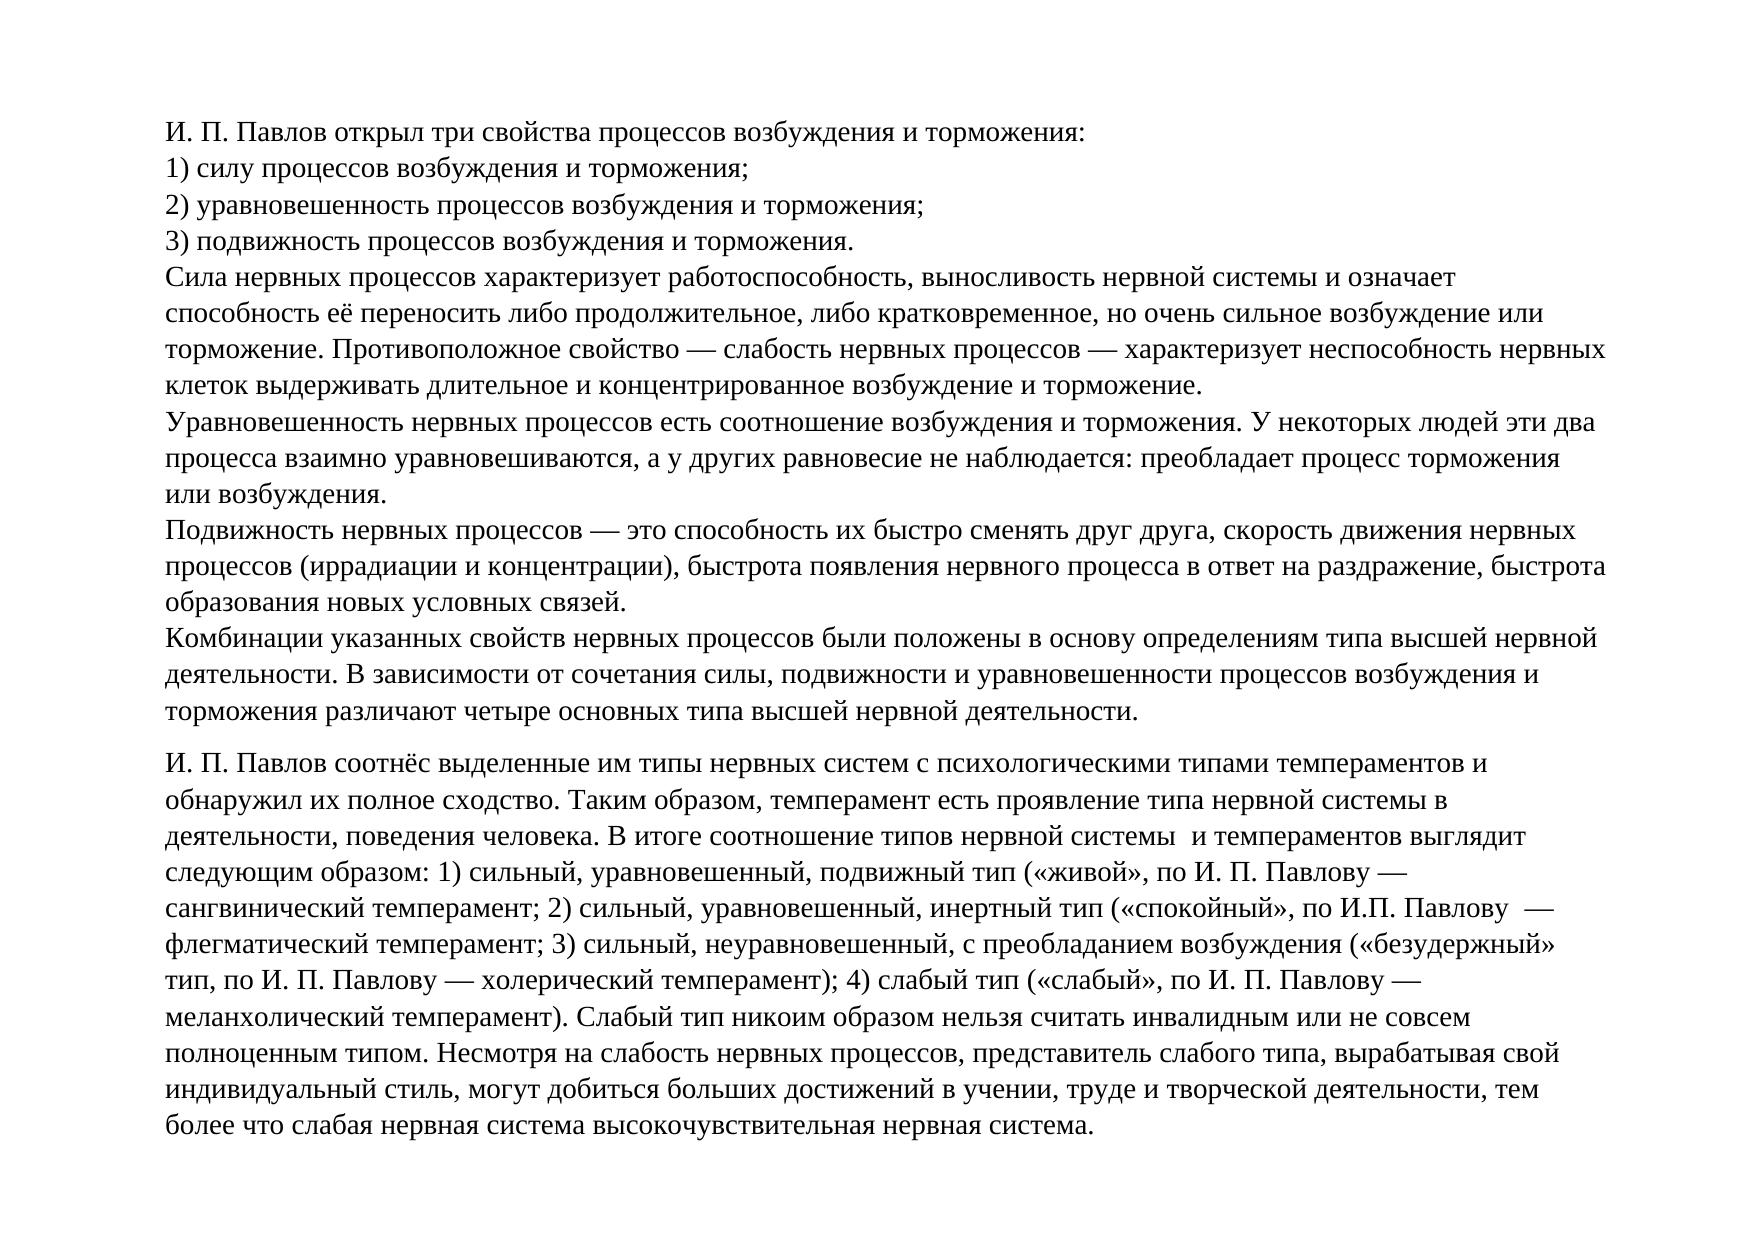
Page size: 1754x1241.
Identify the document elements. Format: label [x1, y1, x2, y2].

table_header [118, 15, 1688, 1187]
